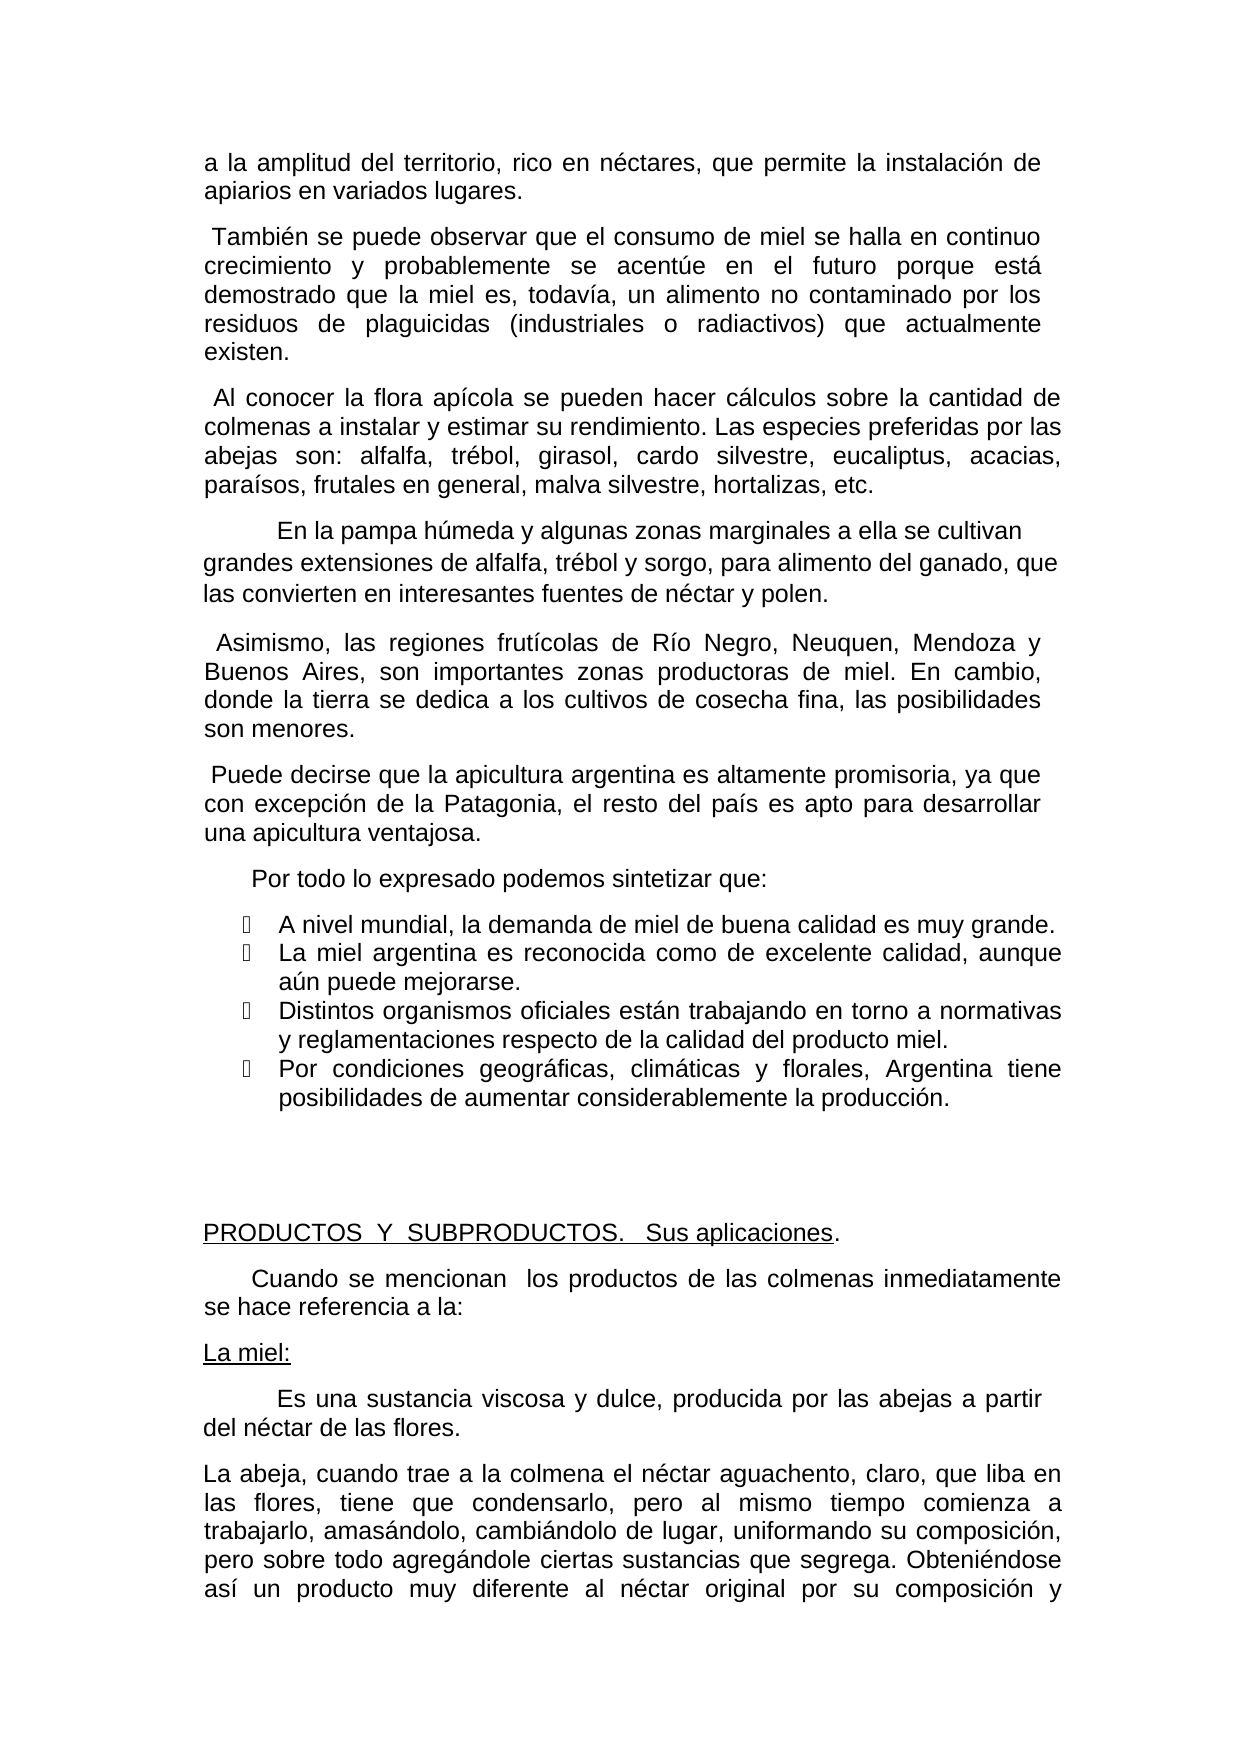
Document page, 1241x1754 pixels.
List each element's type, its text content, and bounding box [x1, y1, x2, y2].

text PRODUCTOS Y SUBPRODUCTOS. Sus aplicaciones. [203, 1218, 1064, 1247]
list A nivel mundial, la demanda de miel de buena calidad es muy grande. [242, 909, 1063, 938]
text En la pampa húmeda y algunas zonas marginales a ella se cultivan grandes extensiones de alfalfa, trébol y sorgo, para alimento del ganado, que las convierten en interesantes fuentes de néctar y polen. [203, 516, 1064, 608]
text Al conocer la flora apícola se pueden hacer cálculos sobre la cantidad de colmenas a instalar y estimar su rendimiento. Las especies preferidas por las abejas son: alfalfa, trébol, girasol, cardo silvestre, eucaliptus, acacias, paraísos, frutales en general, malva silvestre, hortalizas, etc. [203, 383, 1063, 498]
text Por todo lo expresado podemos sintetizar que: [203, 863, 1063, 892]
text Cuando se mencionan los productos de las colmenas inmediatamente se hace referencia a la: [203, 1264, 1063, 1321]
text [203, 148, 1043, 205]
text También se puede observar que el consumo de miel se halla en continuo crecimiento y probablemente se acentúe en el futuro porque está demostrado que la miel es, todavía, un alimento no contaminado por los residuos de plaguicidas (industriales o radiactivos) que actualmente existen. [203, 222, 1043, 366]
list Por condiciones geográficas, climáticas y florales, Argentina tiene posibilidades de aumentar considerablemente la producción. [242, 1054, 1063, 1111]
list Distintos organismos oficiales están trabajando en torno a normativas y reglamentaciones respecto de la calidad del producto miel. [242, 996, 1063, 1054]
list La miel argentina es reconocida como de excelente calidad, aunque aún puede mejorarse. [242, 938, 1063, 996]
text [203, 1459, 1063, 1602]
text Es una sustancia viscosa y dulce, producida por las abejas a partir del néctar de las flores. [203, 1384, 1044, 1441]
text Asimismo, las regiones frutícolas de Río Negro, Neuquen, Mendoza y Buenos Aires, son importantes zonas productoras de miel. En cambio, donde la tierra se dedica a los cultivos de cosecha fina, las posibilidades son menores. [203, 628, 1043, 743]
text La miel: [203, 1338, 1064, 1367]
text Puede decirse que la apicultura argentina es altamente promisoria, ya que con excepción de la Patagonia, el resto del país es apto para desarrollar una apicultura ventajosa. [203, 760, 1043, 846]
